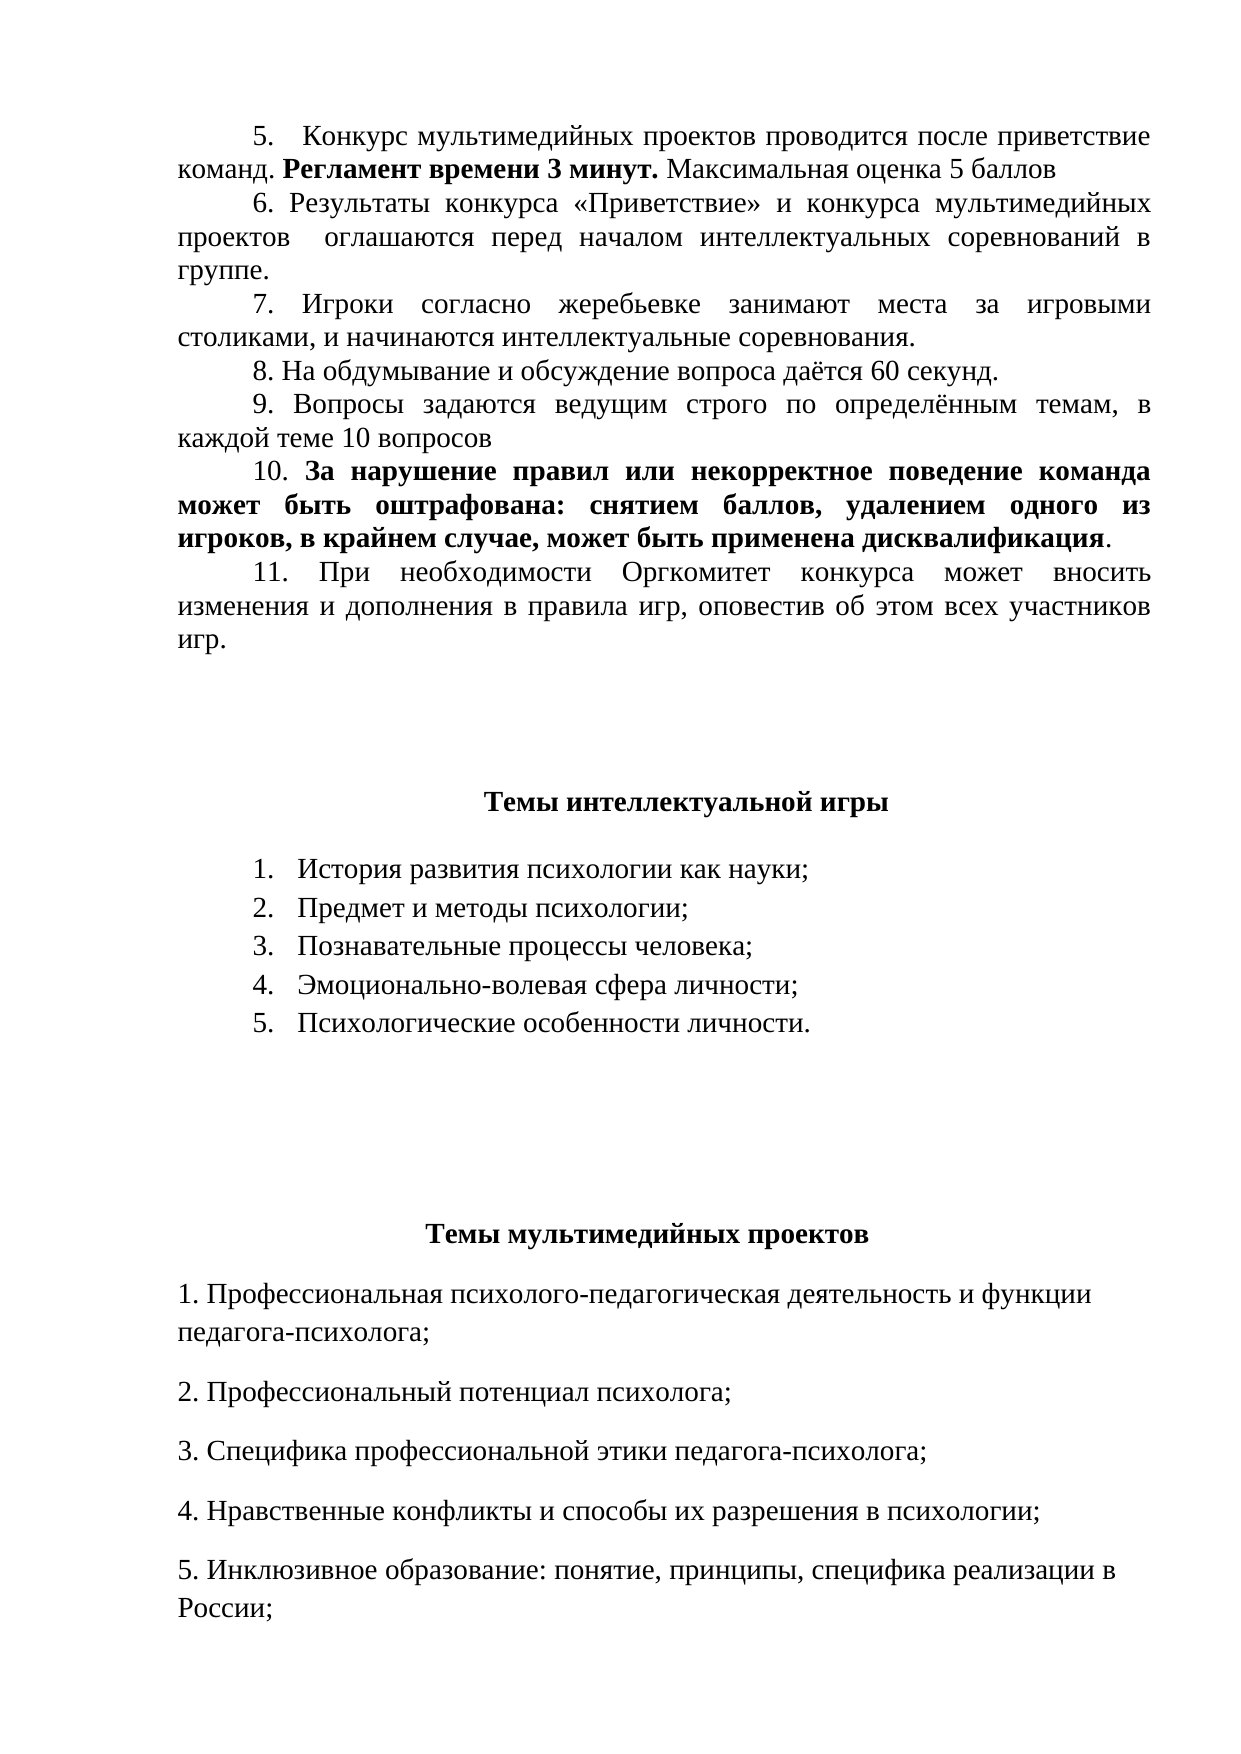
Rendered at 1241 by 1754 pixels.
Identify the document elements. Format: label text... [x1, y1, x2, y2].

text Темы мультимедийных проектов [177, 1217, 1152, 1250]
text 11. При необходимости Оргкомитет конкурса может вносить изменения и дополнения в правила игр, оповестив об этом всех участников игр. [177, 554, 1152, 655]
text 1. Профессиональная психолого-педагогическая деятельность и функции педагога-психолога; [177, 1276, 1152, 1348]
text 3. Специфика профессиональной этики педагога-психолога; [177, 1433, 1152, 1467]
text 10. За нарушение правил или некорректное поведение команда может быть оштрафована: снятием баллов, удалением одного из игроков, в крайнем случае, может быть применена дисквалификация. [177, 453, 1152, 554]
list Эмоционально-волевая сфера личности; [252, 967, 1152, 1000]
list Предмет и методы психологии; [252, 890, 1152, 923]
text 2. Профессиональный потенциал психолога; [177, 1374, 1152, 1407]
text 6. Результаты конкурса «Приветствие» и конкурса мультимедийных проектов оглашаются перед началом интеллектуальных соревнований в группе. [177, 185, 1152, 286]
list Психологические особенности личности. [252, 1005, 1152, 1039]
text 4. Нравственные конфликты и способы их разрешения в психологии; [177, 1493, 1152, 1526]
list Познавательные процессы человека; [252, 928, 1152, 962]
text 5. Инклюзивное образование: понятие, принципы, специфика реализации в России; [177, 1552, 1152, 1624]
text Темы интеллектуальной игры [177, 784, 1152, 818]
text 5. Конкурс мультимедийных проектов проводится после приветствие команд. Регламент времени 3 минут. Максимальная оценка 5 баллов [177, 118, 1152, 185]
list История развития психологии как науки; [252, 851, 1152, 885]
text 8. На обдумывание и обсуждение вопроса даётся 60 секунд. [177, 353, 1152, 386]
text 9. Вопросы задаются ведущим строго по определённым темам, в каждой теме 10 вопросов [177, 386, 1152, 453]
text 7. Игроки согласно жеребьевке занимают места за игровыми столиками, и начинаются интеллектуальные соревнования. [177, 286, 1152, 353]
